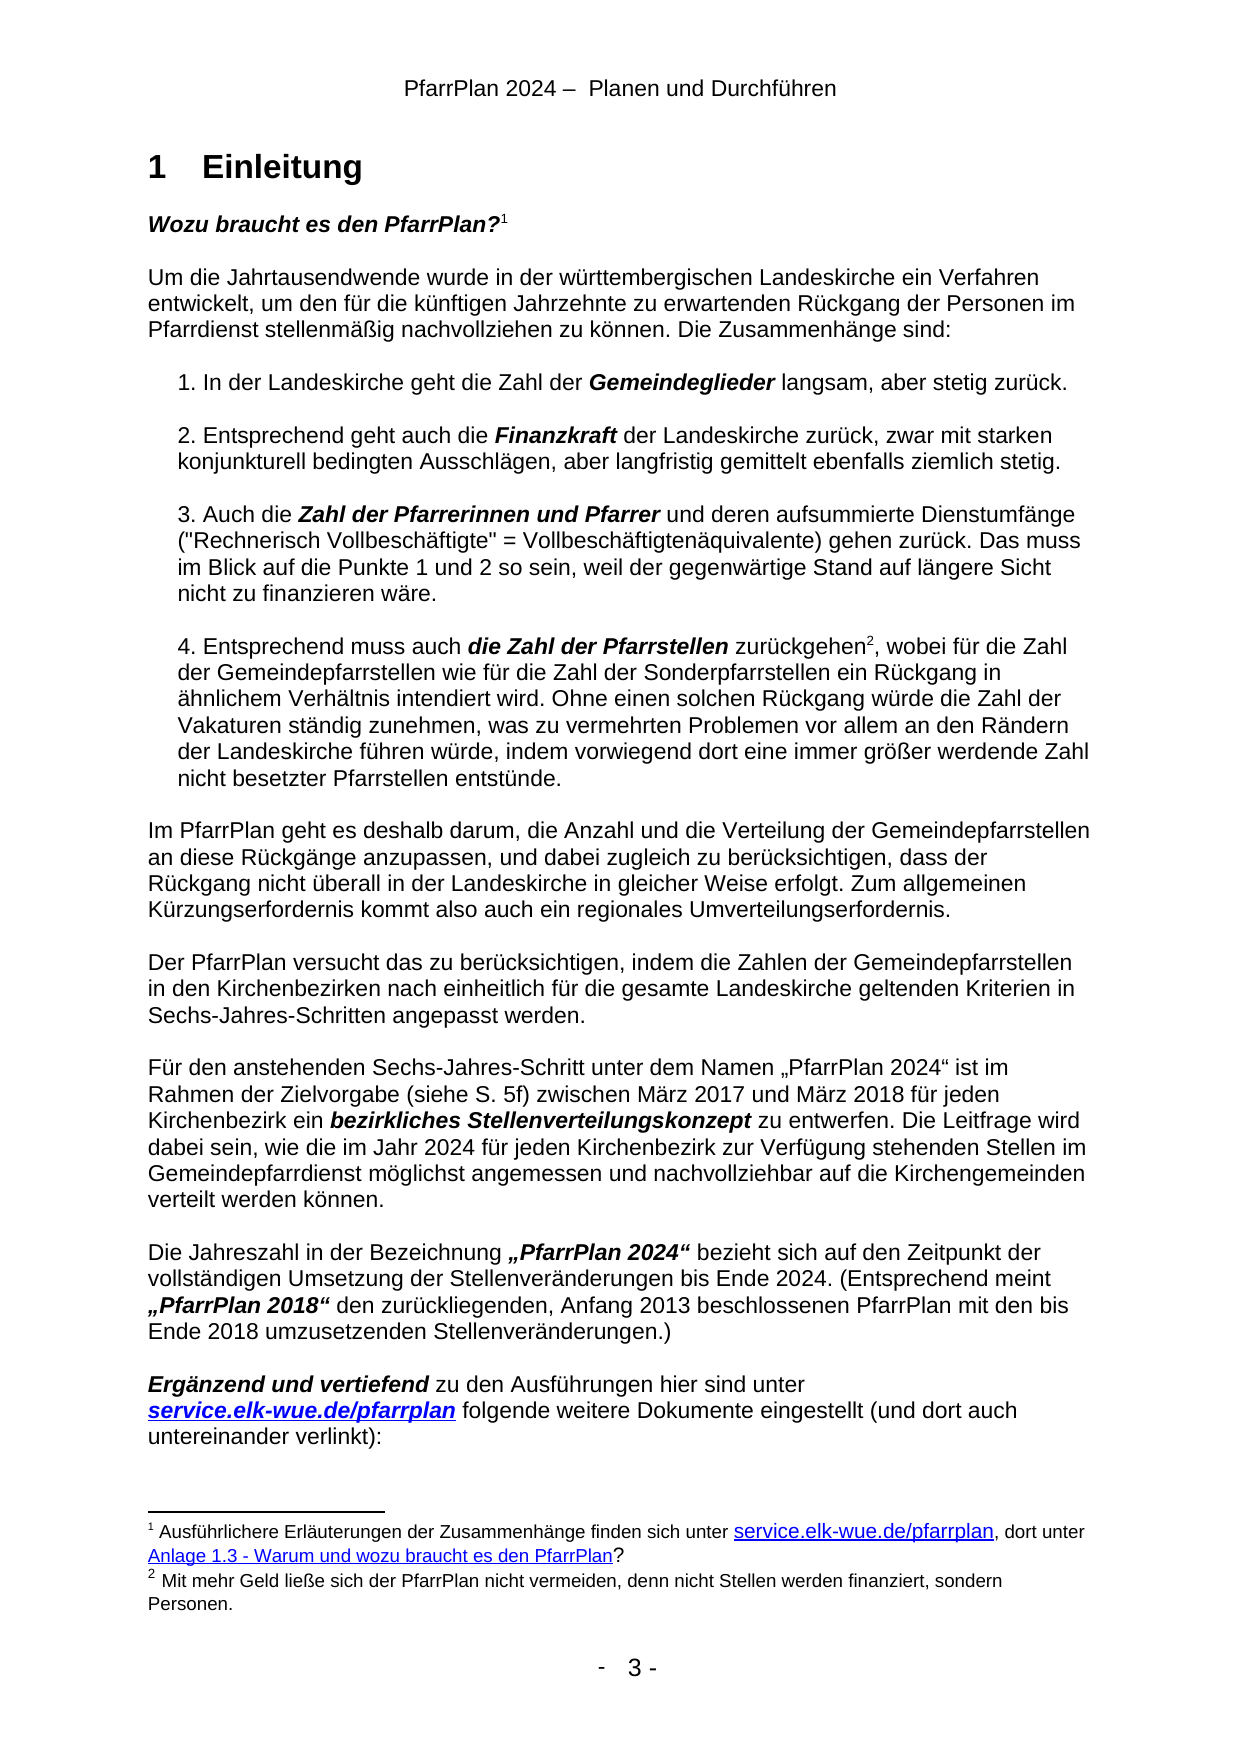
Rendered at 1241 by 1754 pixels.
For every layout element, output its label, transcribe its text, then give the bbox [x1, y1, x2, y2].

text 2. Entsprechend geht auch die Finanzkraft der Landeskirche zurück, zwar mit starken konjunkturell bedingten Ausschlägen, aber langfristig gemittelt ebenfalls ziemlich stetig. [177, 422, 1093, 474]
text Wozu braucht es den PfarrPlan? [148, 211, 1093, 237]
text 4. Entsprechend muss auch die Zahl der Pfarrstellen zurückgehen, wobei für die Zahl der Gemeindepfarrstellen wie für die Zahl der Sonderpfarrstellen ein Rückgang in ähnlichem Verhältnis intendiert wird. Ohne einen solchen Rückgang würde die Zahl der Vakaturen ständig zunehmen, was zu vermehrten Problemen vor allem an den Rändern der Landeskirche führen würde, indem vorwiegend dort eine immer größer werdende Zahl nicht besetzter Pfarrstellen entstünde. [177, 633, 1093, 791]
subtitle Einleitung [148, 148, 1093, 186]
text 1. In der Landeskirche geht die Zahl der Gemeindeglieder langsam, aber stetig zurück. [177, 369, 1093, 396]
text Um die Jahrtausendwende wurde in der württembergischen Landeskirche ein Verfahren entwickelt, um den für die künftigen Jahrzehnte zu erwartenden Rückgang der Personen im Pfarrdienst stellenmäßig nachvollziehen zu können. Die Zusammenhänge sind: [148, 264, 1093, 343]
text Der PfarrPlan versucht das zu berücksichtigen, indem die Zahlen der Gemeindepfarrstellen in den Kirchenbezirken nach einheitlich für die gesamte Landeskirche geltenden Kriterien in Sechs-Jahres-Schritten angepasst werden. [148, 949, 1093, 1028]
text 3. Auch die Zahl der Pfarrerinnen und Pfarrer und deren aufsummierte Dienstumfänge ("Rechnerisch Vollbeschäftigte" = Vollbeschäftigtenäquivalente) gehen zurück. Das muss im Blick auf die Punkte 1 und 2 so sein, weil der gegenwärtige Stand auf längere Sicht nicht zu finanzieren wäre. [177, 501, 1093, 606]
text Für den anstehenden Sechs-Jahres-Schritt unter dem Namen „PfarrPlan 2024“ ist im Rahmen der Zielvorgabe (siehe S. 5f) zwischen März 2017 und März 2018 für jeden Kirchenbezirk ein bezirkliches Stellenverteilungskonzept zu entwerfen. Die Leitfrage wird dabei sein, wie die im Jahr 2024 für jeden Kirchenbezirk zur Verfügung stehenden Stellen im Gemeindepfarrdienst möglichst angemessen und nachvollziehbar auf die Kirchengemeinden verteilt werden können. [148, 1054, 1093, 1212]
text Die Jahreszahl in der Bezeichnung „PfarrPlan 2024“ bezieht sich auf den Zeitpunkt der vollständigen Umsetzung der Stellenveränderungen bis Ende 2024. (Entsprechend meint „PfarrPlan 2018“ den zurückliegenden, Anfang 2013 beschlossenen PfarrPlan mit den bis Ende 2018 umzusetzenden Stellenveränderungen.) [148, 1239, 1093, 1344]
text Ergänzend und vertiefend zu den Ausführungen hier sind unter service.elk-wue.de/pfarrplan folgende weitere Dokumente eingestellt (und dort auch untereinander verlinkt): [148, 1371, 1093, 1450]
text Im PfarrPlan geht es deshalb darum, die Anzahl und die Verteilung der Gemeindepfarrstellen an diese Rückgänge anzupassen, und dabei zugleich zu berücksichtigen, dass der Rückgang nicht überall in der Landeskirche in gleicher Weise erfolgt. Zum allgemeinen Kürzungserfordernis kommt also auch ein regionales Umverteilungserfordernis. [148, 817, 1093, 923]
